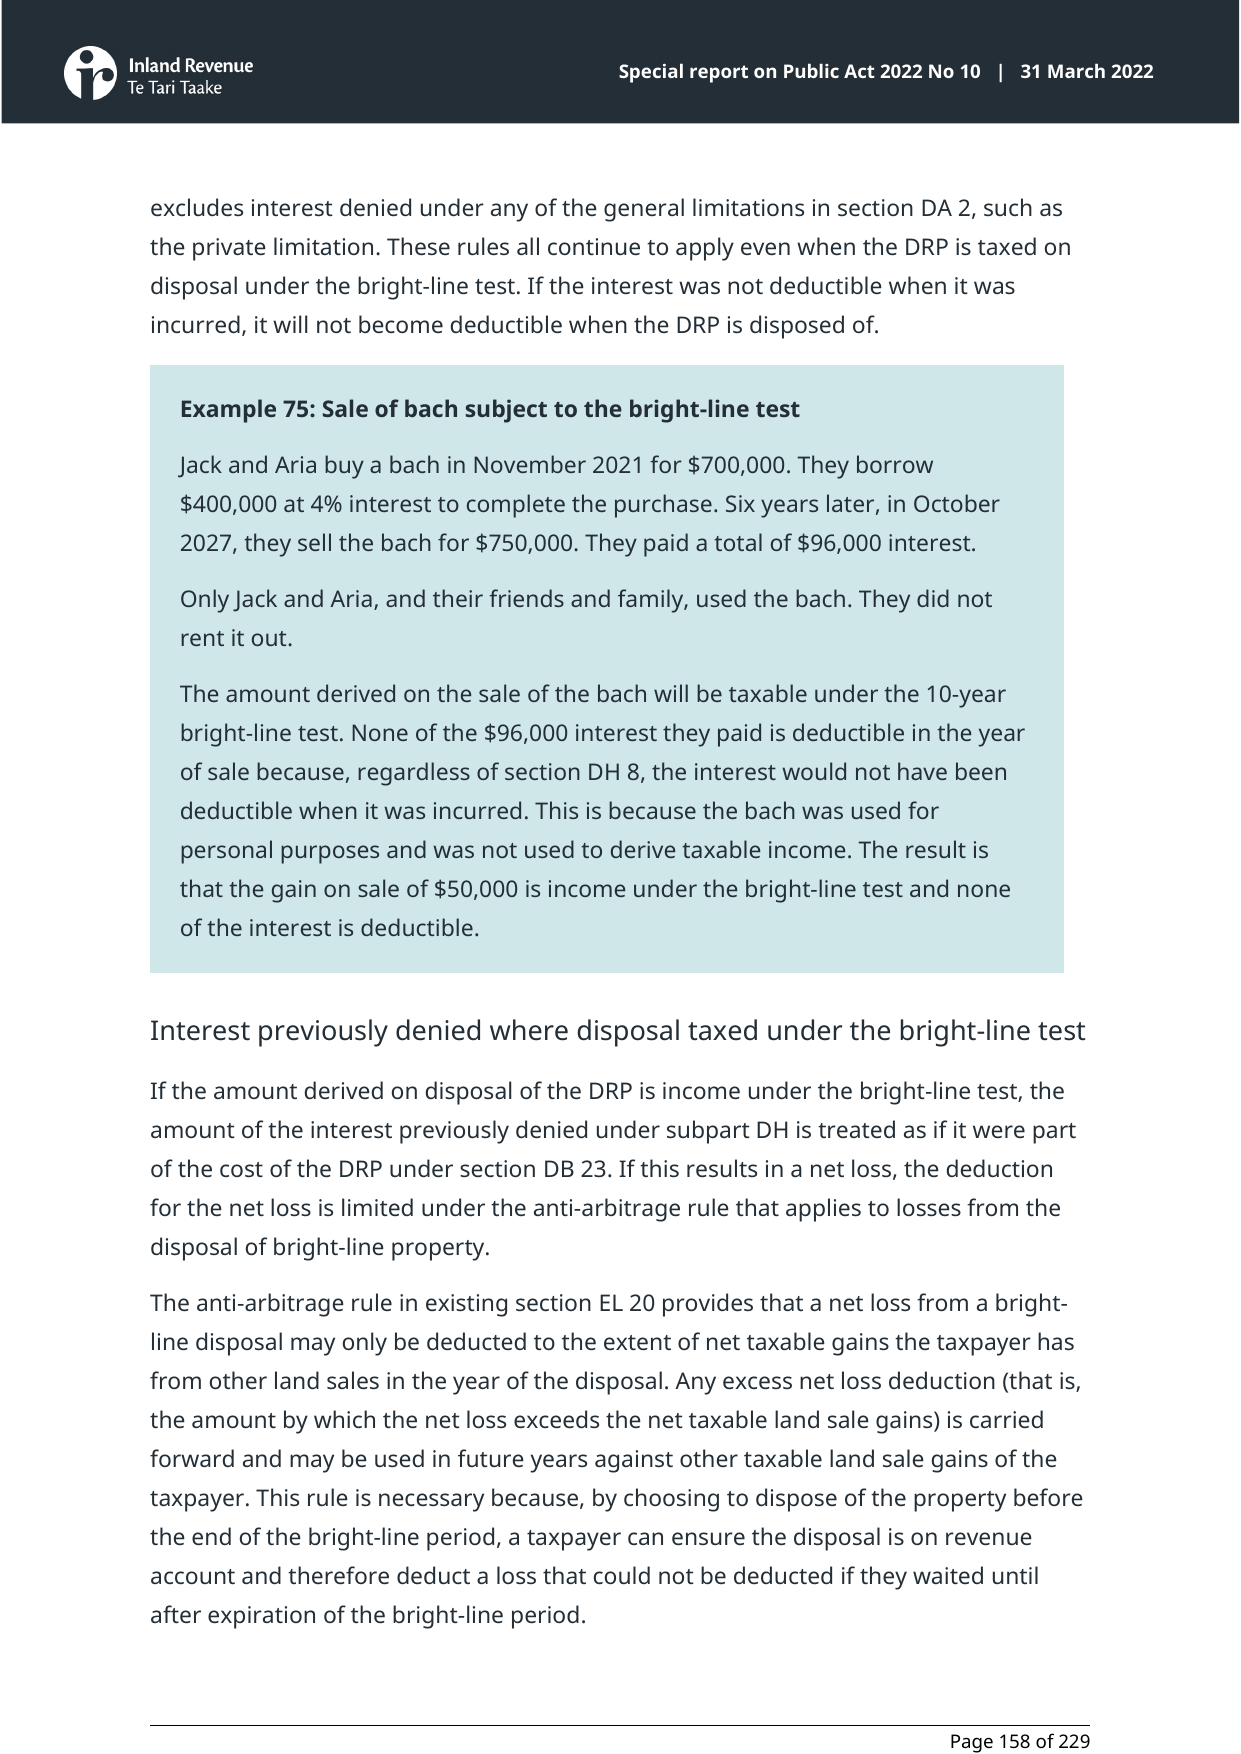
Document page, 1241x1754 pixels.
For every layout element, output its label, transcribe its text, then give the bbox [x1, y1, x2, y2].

picture [64, 46, 253, 100]
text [150, 192, 1090, 340]
subtitle Interest previously denied where disposal taxed under the bright-line test [150, 1011, 1090, 1048]
text The anti-arbitrage rule in existing section EL 20 provides that a net loss from a bright-line disposal may only be deducted to the extent of net taxable gains the taxpayer has from other land sales in the year of the disposal. Any excess net loss deduction (that is, the amount by which the net loss exceeds the net taxable land sale gains) is carried forward and may be used in future years against other taxable land sale gains of the taxpayer. This rule is necessary because, by choosing to dispose of the property before the end of the bright-line period, a taxpayer can ensure the disposal is on revenue account and therefore deduct a loss that could not be deducted if they waited until after expiration of the bright-line period. [150, 1287, 1090, 1630]
text If the amount derived on disposal of the DRP is income under the bright-line test, the amount of the interest previously denied under subpart DH is treated as if it were part of the cost of the DRP under section DB 23. If this results in a net loss, the deduction for the net loss is limited under the anti-arbitrage rule that applies to losses from the disposal of bright-line property. [150, 1075, 1090, 1262]
table_header Example 75: Sale of bach subject to the bright-line test Jack and Aria buy a bach in November 2021 for $700,000. They borrow $400,000 at 4% interest to complete the purchase. Six years later, in October 2027, they sell the bach for $750,000. They paid a total of $96,000 interest. Only Jack and Aria, and their friends and family, used the bach. They did not rent it out. The amount derived on the sale of the bach will be taxable under the 10-year bright-line test. None of the $96,000 interest they paid is deductible in the year of sale because, regardless of section DH 8, the interest would not have been deductible when it was incurred. This is because the bach was used for personal purposes and was not used to derive taxable income. The result is that the gain on sale of $50,000 is income under the bright-line test and none of the interest is deductible. [150, 365, 1064, 973]
